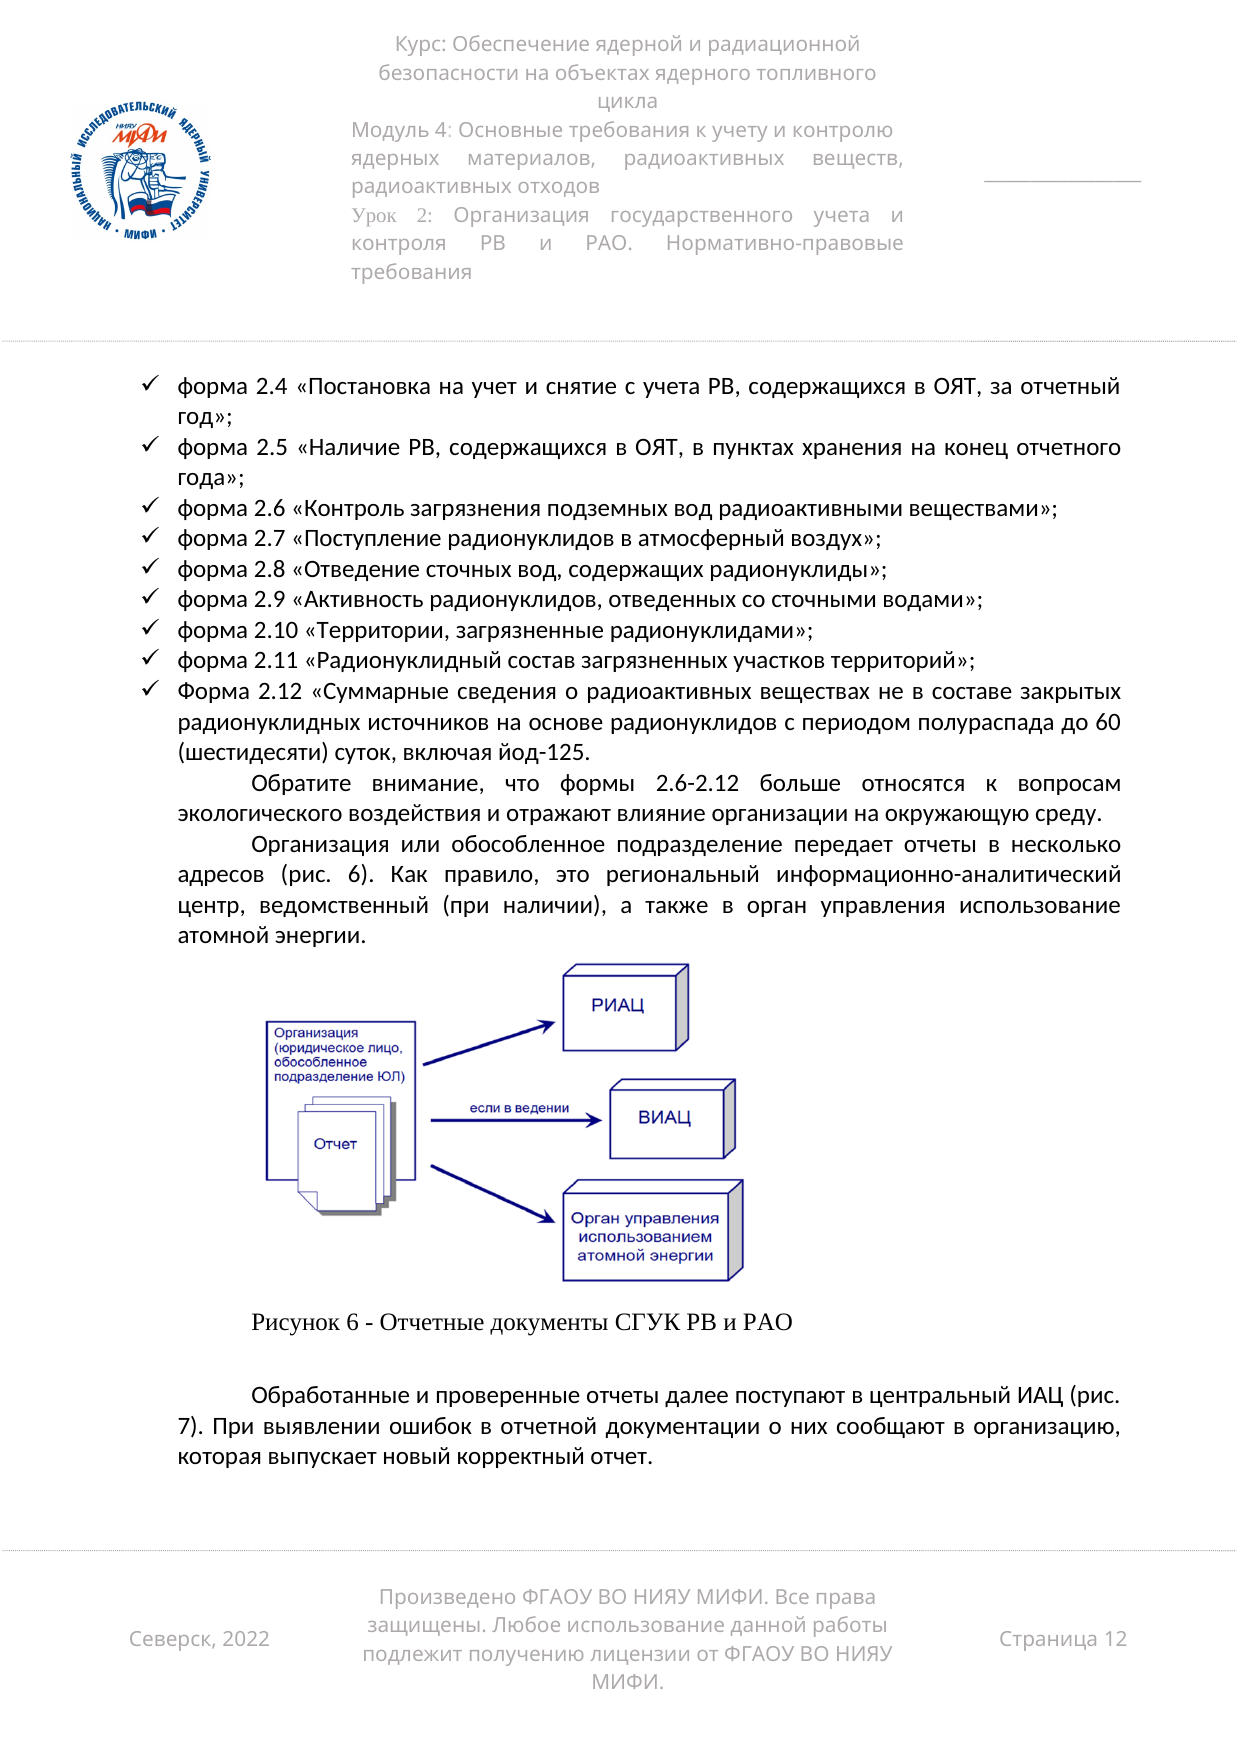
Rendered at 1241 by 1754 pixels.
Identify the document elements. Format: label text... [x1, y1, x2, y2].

list форма 2.9 «Активность радионуклидов, отведенных со сточными водами»; [140, 583, 1122, 614]
picture [251, 949, 763, 1294]
picture [69, 100, 213, 243]
text Организация или обособленное подразделение передает отчеты в несколько адресов (рис. 6). Как правило, это региональный информационно-аналитический центр, ведомственный (при наличии), а также в орган управления использование атомной энергии. [177, 828, 1122, 950]
list форма 2.8 «Отведение сточных вод, содержащих радионуклиды»; [140, 553, 1122, 583]
list форма 2.7 «Поступление радионуклидов в атмосферный воздух»; [140, 522, 1122, 553]
text Рисунок 6 - Отчетные документы СГУК РВ и РАО [177, 1307, 1122, 1336]
text Обработанные и проверенные отчеты далее поступают в центральный ИАЦ (рис. 7). При выявлении ошибок в отчетной документации о них сообщают в организацию, которая выпускает новый корректный отчет. [177, 1379, 1122, 1471]
list форма 2.6 «Контроль загрязнения подземных вод радиоактивными веществами»; [140, 492, 1122, 522]
list форма 2.5 «Наличие РВ, содержащихся в ОЯТ, в пунктах хранения на конец отчетного года»; [140, 431, 1122, 492]
list форма 2.11 «Радионуклидный состав загрязненных участков территорий»; [140, 644, 1122, 675]
list форма 2.4 «Постановка на учет и снятие с учета РВ, содержащихся в ОЯТ, за отчетный год»; [140, 370, 1122, 431]
list форма 2.10 «Территории, загрязненные радионуклидами»; [140, 614, 1122, 644]
list Форма 2.12 «Суммарные сведения о радиоактивных веществах не в составе закрытых радионуклидных источников на основе радионуклидов с периодом полураспада до 60 (шестидесяти) суток, включая йод-125. [140, 675, 1122, 767]
text Обратите внимание, что формы 2.6-2.12 больше относятся к вопросам экологического воздействия и отражают влияние организации на окружающую среду. [177, 767, 1122, 828]
